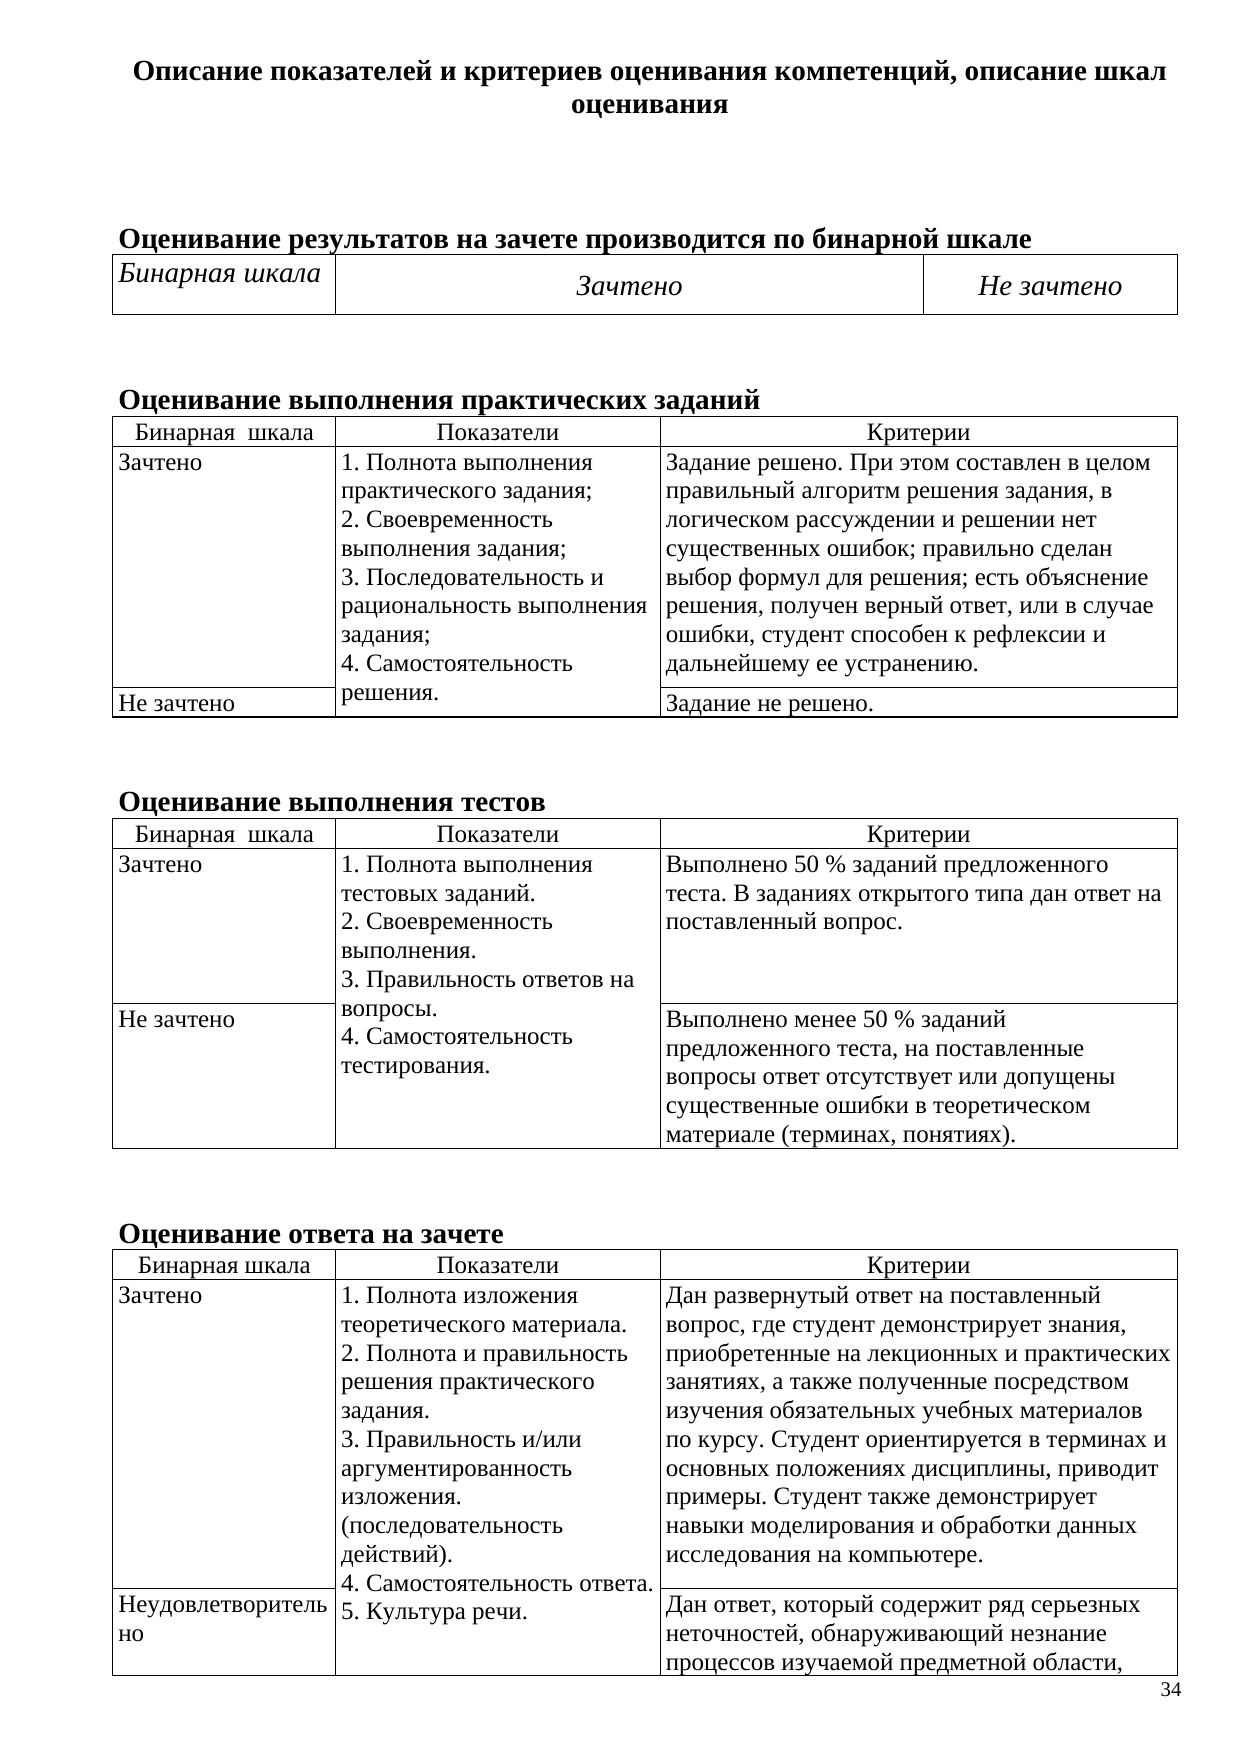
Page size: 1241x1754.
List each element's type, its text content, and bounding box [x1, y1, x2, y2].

table_header Критерии [661, 1250, 1177, 1279]
table_header Критерии [661, 819, 1177, 848]
table_cell Не зачтено [113, 688, 335, 716]
table_header Показатели [336, 417, 660, 446]
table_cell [661, 1589, 1177, 1675]
text Оценивание ответа на зачете [118, 1216, 1181, 1249]
table_cell Дан развернутый ответ на поставленный вопрос, где студент демонстрирует знания, приобретенные на лекционных и практических занятиях, а также полученные посредством изучения обязательных учебных материалов по курсу. Студент ориентируется в терминах и основных положениях дисциплины, приводит примеры. Студент также демонстрирует навыки моделирования и обработки данных исследования на компьютере. [661, 1280, 1177, 1588]
text Оценивание результатов на зачете производится по бинарной шкале [118, 221, 1181, 254]
table_header Показатели [336, 1250, 660, 1279]
text Оценивание выполнения практических заданий [118, 382, 1181, 416]
table_cell Не зачтено [113, 1004, 335, 1148]
table_header Бинарная шкала [113, 255, 335, 314]
text Оценивание выполнения тестов [118, 784, 1181, 818]
table_header Критерии [661, 417, 1177, 446]
table_cell 1. Полнота выполнения практического задания; 2. Своевременность выполнения задания; 3. Последовательность и рациональность выполнения задания; 4. Самостоятельность решения. [336, 447, 660, 716]
table_header Не зачтено [924, 255, 1177, 314]
table_header Бинарная шкала [113, 1250, 335, 1279]
table_header Показатели [336, 819, 660, 848]
table_cell Выполнено менее 50 % заданий предложенного теста, на поставленные вопросы ответ отсутствует или допущены существенные ошибки в теоретическом материале (терминах, понятиях). [661, 1004, 1177, 1148]
table_cell Зачтено [113, 849, 335, 1003]
table_cell Зачтено [113, 1280, 335, 1588]
text Описание показателей и критериев оценивания компетенций, описание шкал оценивания [118, 53, 1181, 120]
table_cell Задание решено. При этом составлен в целом правильный алгоритм решения задания, в логическом рассуждении и решении нет существенных ошибок; правильно сделан выбор формул для решения; есть объяснение решения, получен верный ответ, или в случае ошибки, студент способен к рефлексии и дальнейшему ее устранению. [661, 447, 1177, 687]
table_cell Задание не решено. [661, 688, 1177, 716]
table_cell Неудовлетворительно [113, 1589, 335, 1675]
table_header Бинарная шкала [113, 819, 335, 848]
table_header Бинарная шкала [113, 417, 335, 446]
table_cell 1. Полнота изложения теоретического материала. 2. Полнота и правильность решения практического задания. 3. Правильность и/или аргументированность изложения.(последовательность действий). 4. Самостоятельность ответа. 5. Культура речи. [336, 1280, 660, 1675]
table_header Зачтено [336, 255, 923, 314]
table_cell Зачтено [113, 447, 335, 687]
table_cell 1. Полнота выполнения тестовых заданий. 2. Своевременность выполнения. 3. Правильность ответов на вопросы. 4. Самостоятельность тестирования. [336, 849, 660, 1148]
table_cell Выполнено 50 % заданий предложенного теста. В заданиях открытого типа дан ответ на поставленный вопрос. [661, 849, 1177, 1003]
